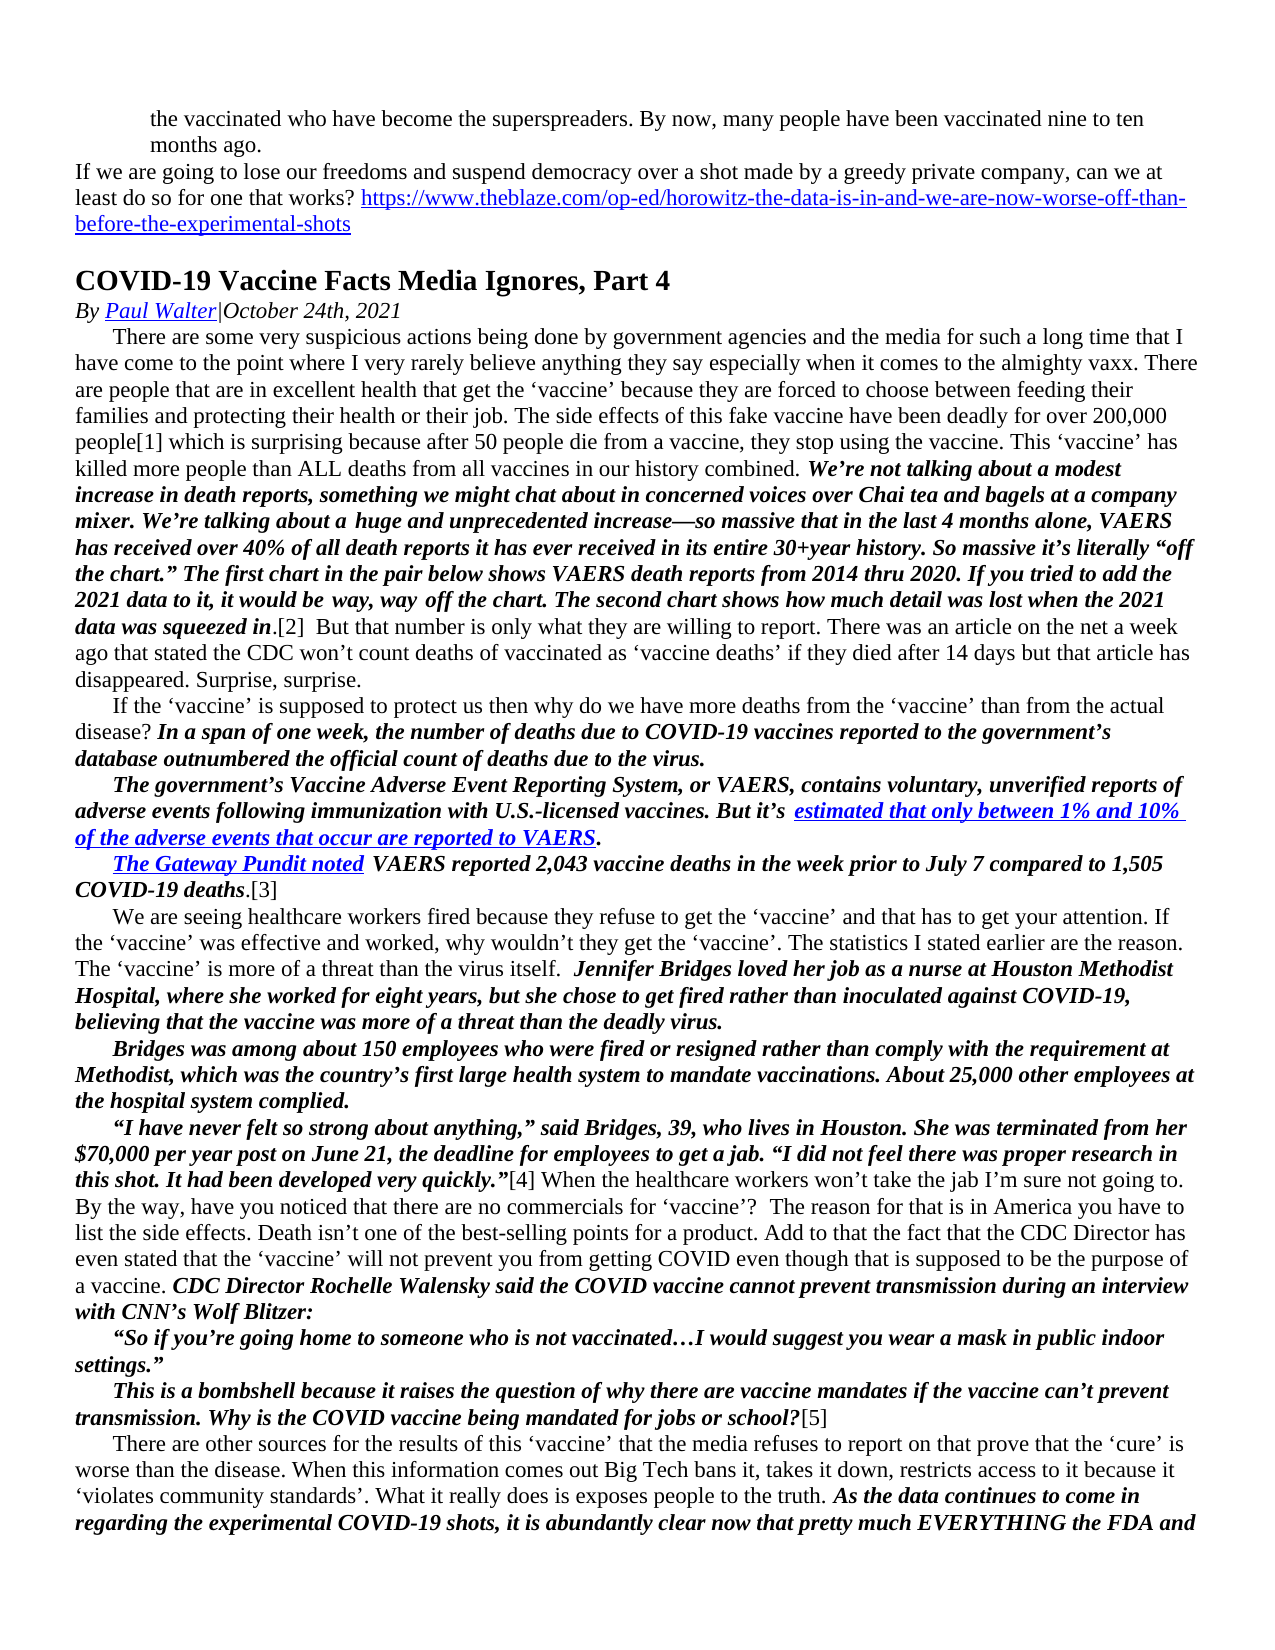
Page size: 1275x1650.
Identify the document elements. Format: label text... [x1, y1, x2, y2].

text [75, 263, 1200, 1535]
text If we are going to lose our freedoms and suspend democracy over a shot made by a greedy private company, can we at least do so for one that works? https://www.theblaze.com/op-ed/horowitz-the-data-is-in-and-we-are-now-worse-off-than-before-the-experimental-shots [75, 158, 1200, 237]
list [112, 105, 1200, 158]
